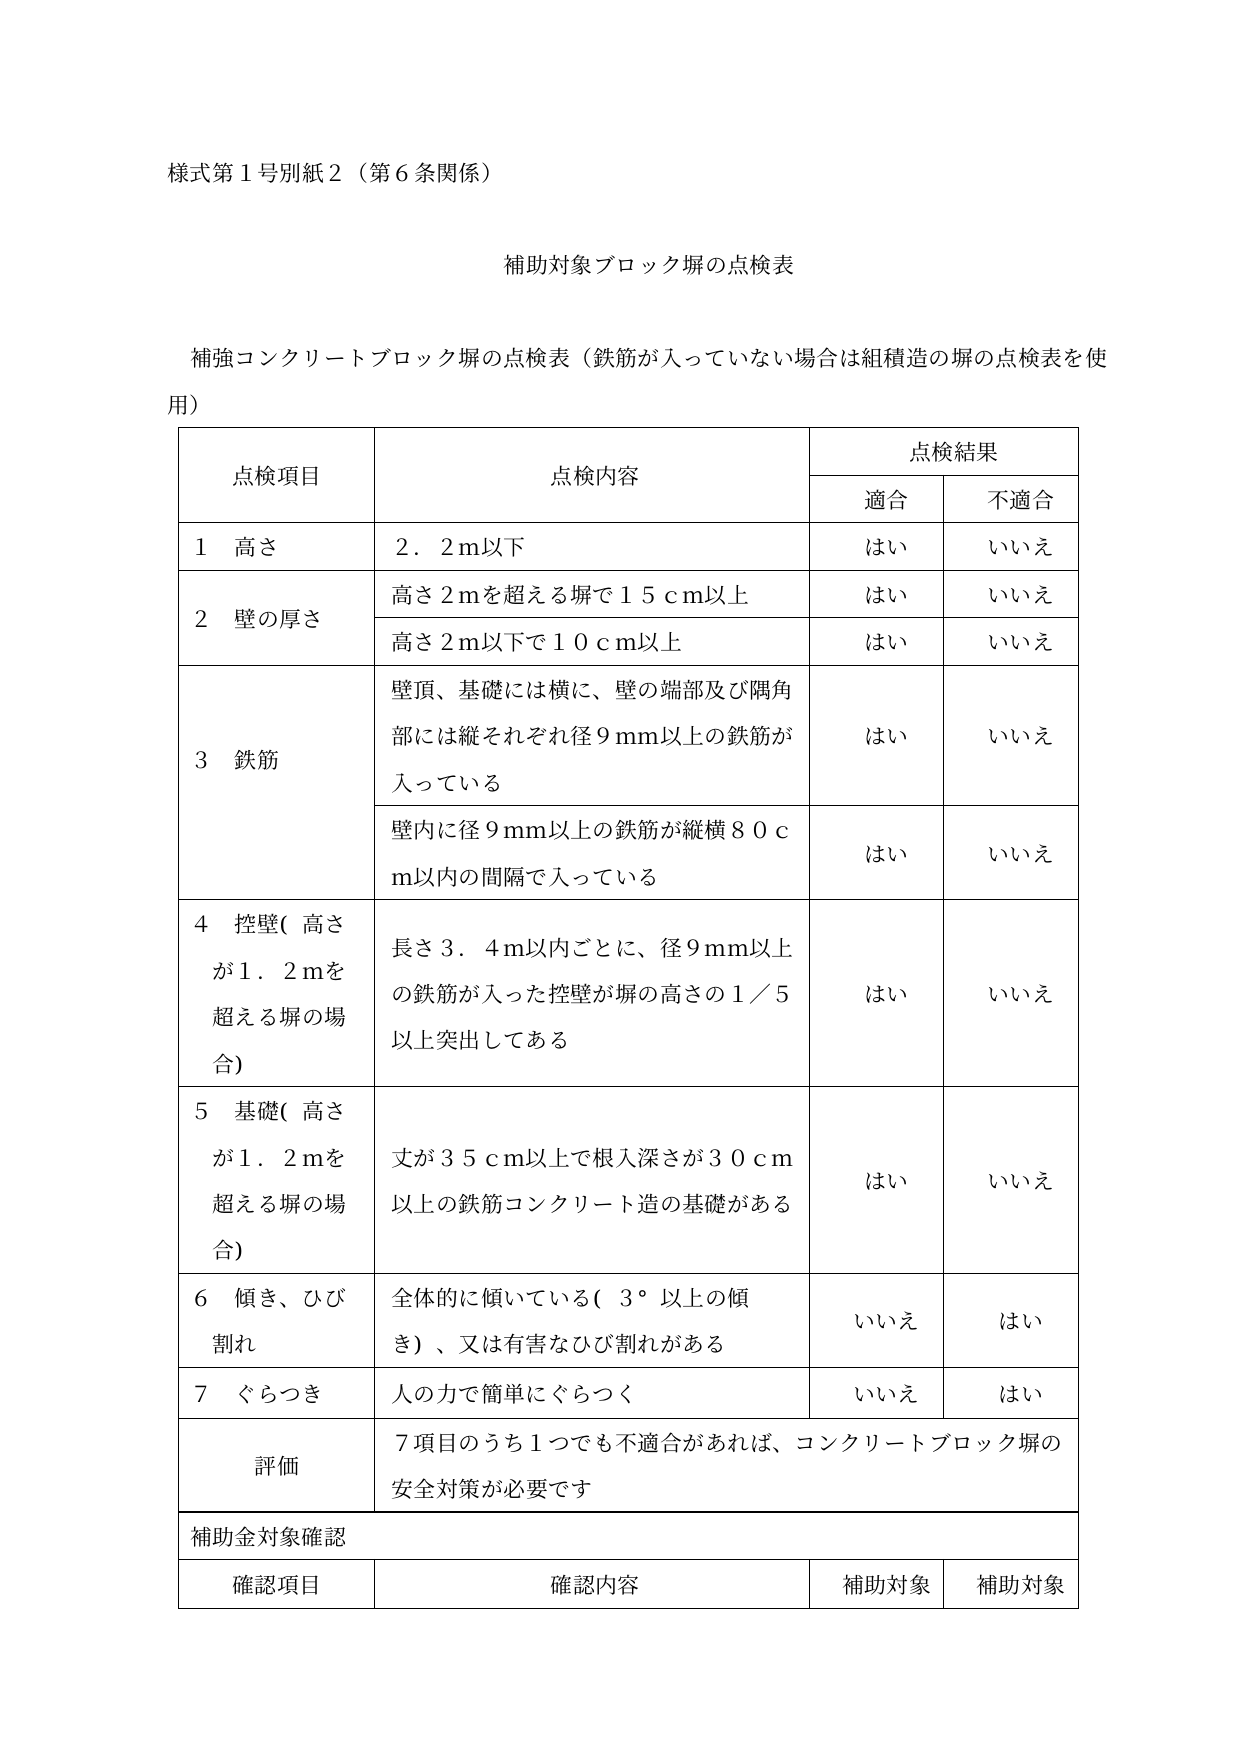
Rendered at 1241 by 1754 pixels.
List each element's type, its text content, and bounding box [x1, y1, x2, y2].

table_cell 評価 [179, 1419, 374, 1511]
table_cell 人の力で簡単にぐらつく [375, 1368, 809, 1417]
table_cell 丈が３５ｃｍ以上で根入深さが３０ｃｍ以上の鉄筋コンクリート造の基礎がある [375, 1087, 809, 1273]
table_cell 全体的に傾いている(３°以上の傾き)、又は有害なひび割れがある [375, 1274, 809, 1367]
table_cell ７ ぐらつき [179, 1368, 374, 1417]
table_cell いいえ [944, 571, 1078, 617]
table_cell ５ 基礎(高さが１．２ｍを超える塀の場合) [179, 1087, 374, 1273]
table_cell ２ 壁の厚さ [179, 571, 374, 664]
table_cell 確認項目 [179, 1560, 374, 1608]
table_cell 壁頂、基礎には横に、壁の端部及び隅角部には縦それぞれ径９ｍｍ以上の鉄筋が入っている [375, 666, 809, 805]
table_cell いいえ [944, 523, 1078, 569]
text 様式第１号別紙２（第６条関係） [167, 148, 1108, 195]
table_cell はい [944, 1274, 1078, 1367]
table_header 点検項目 [179, 428, 374, 522]
table_cell はい [944, 1368, 1078, 1417]
table_cell 高さ２ｍ以下で１０ｃｍ以上 [375, 618, 809, 664]
table_cell はい [810, 618, 943, 664]
table_cell はい [810, 571, 943, 617]
table_cell 補助対象 [810, 1560, 943, 1608]
table_cell 長さ３．４ｍ以内ごとに、径９ｍｍ以上の鉄筋が入った控壁が塀の高さの１／５以上突出してある [375, 900, 809, 1086]
table_cell ７項目のうち１つでも不適合があれば、コンクリートブロック塀の安全対策が必要です [375, 1419, 1078, 1511]
table_cell いいえ [810, 1274, 943, 1367]
table_cell はい [810, 523, 943, 569]
table_cell いいえ [944, 618, 1078, 664]
table_cell ３ 鉄筋 [179, 666, 374, 899]
table_cell いいえ [944, 1087, 1078, 1273]
table_cell いいえ [810, 1368, 943, 1417]
table_cell ６ 傾き、ひび割れ [179, 1274, 374, 1367]
table_cell 補助対象外 [944, 1560, 1078, 1608]
table_cell はい [810, 1087, 943, 1273]
table_cell 補助金対象確認 [179, 1513, 1078, 1559]
text 補助対象ブロック塀の点検表 [167, 241, 1108, 288]
table_cell 確認内容 [375, 1560, 809, 1608]
table_cell はい [810, 666, 943, 805]
text 補強コンクリートブロック塀の点検表（鉄筋が入っていない場合は組積造の塀の点検表を使用） [167, 334, 1108, 427]
table_cell 高さ２ｍを超える塀で１５ｃｍ以上 [375, 571, 809, 617]
table_cell 壁内に径９ｍｍ以上の鉄筋が縦横８０ｃｍ以内の間隔で入っている [375, 806, 809, 899]
table_cell 不適合 [944, 476, 1078, 522]
table_cell ２．２ｍ以下 [375, 523, 809, 569]
table_cell １ 高さ [179, 523, 374, 569]
table_cell いいえ [944, 666, 1078, 805]
table_cell いいえ [944, 900, 1078, 1086]
table_cell ４ 控壁(高さが１．２ｍを超える塀の場合) [179, 900, 374, 1086]
table_header 点検内容 [375, 428, 809, 522]
table_header 点検結果 [810, 428, 1078, 474]
table_cell いいえ [944, 806, 1078, 899]
table_cell はい [810, 806, 943, 899]
table_cell 適合 [810, 476, 943, 522]
table_cell はい [810, 900, 943, 1086]
